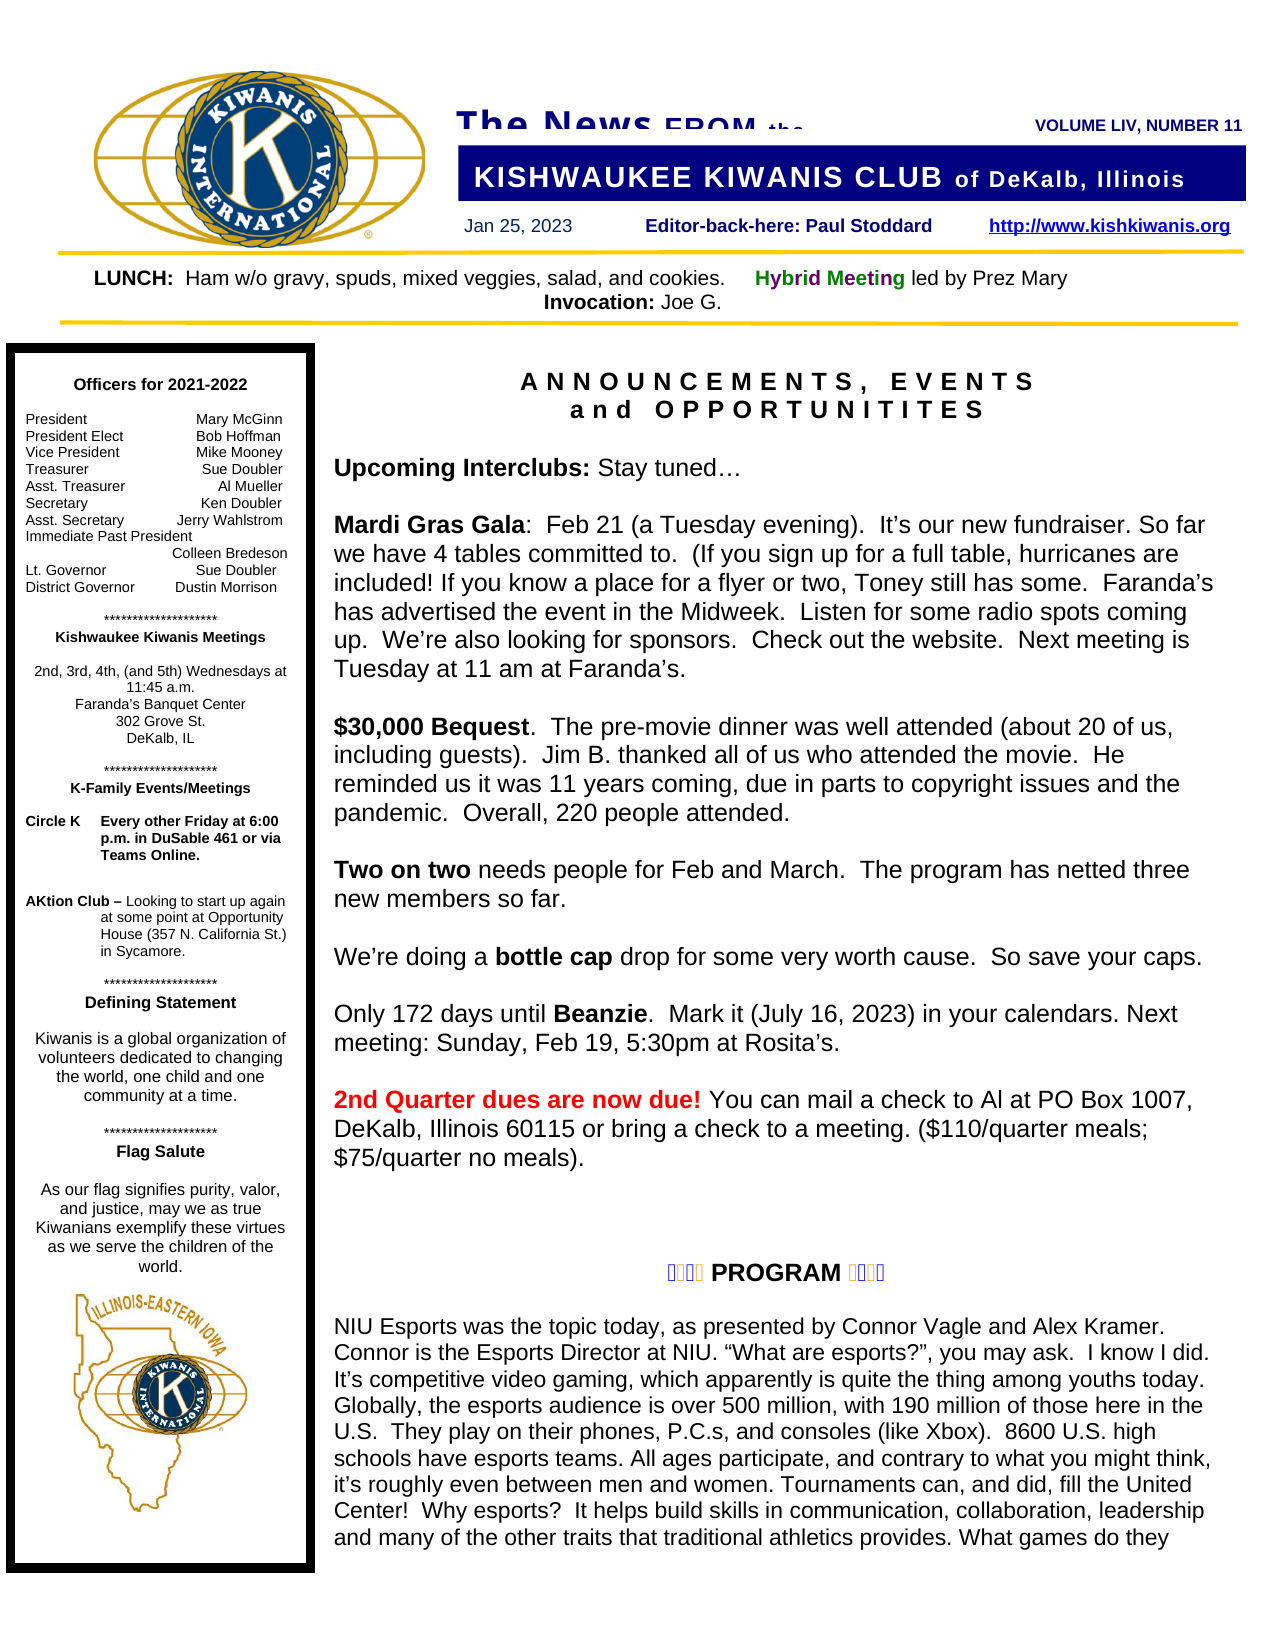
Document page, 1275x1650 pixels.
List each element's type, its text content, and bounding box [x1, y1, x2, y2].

subtitle and OPPORTUNITITES [315, 395, 1219, 424]
text 2nd Quarter dues are now due! You can mail a check to Al at PO Box 1007, DeKalb, Illinois 60115 or bring a check to a meeting. ($110/quarter meals; [315, 1085, 1219, 1143]
text $75/quarter no meals). [315, 1143, 1219, 1171]
text We’re doing a bottle cap drop for some very worth cause. So save your caps. [315, 941, 1219, 970]
text $30,000 Bequest. The pre-movie dinner was well attended (about 20 of us, including guests). Jim B. thanked all of us who attended the movie. He reminded us it was 11 years coming, due in parts to copyright issues and the pandemic. Overall, 220 people attended. [315, 711, 1219, 826]
picture [73, 1294, 248, 1512]
text . Invocation: Joe G. [0, 290, 1219, 314]
text Only 172 days until Beanzie. Mark it (July 16, 2023) in your calendars. Next meeting: Sunday, Feb 19, 5:30pm at Rosita’s. [315, 999, 1219, 1056]
picture [93, 71, 426, 248]
text LUNCH: Ham w/o gravy, spuds, mixed veggies, salad, and cookies. Hybrid Meeting led by Prez Mary [94, 266, 1219, 290]
text Upcoming Interclubs: Stay tuned… [315, 453, 1219, 481]
text PROGRAM [315, 1258, 1219, 1287]
subtitle ANNOUNCEMENTS, EVENTS [315, 366, 1219, 395]
text Two on two needs people for Feb and March. The program has netted three new members so far. [315, 855, 1219, 913]
text Mardi Gras Gala: Feb 21 (a Tuesday evening). It’s our new fundraiser. So far we have 4 tables committed to. (If you sign up for a full table, hurricanes are included! If you know a place for a flyer or two, Toney still has some. Faranda’s has advertised the event in the Midweek. Listen for some radio spots coming up. We’re also looking for sponsors. Check out the website. Next meeting is Tuesday at 11 am at Faranda’s. [315, 510, 1219, 683]
